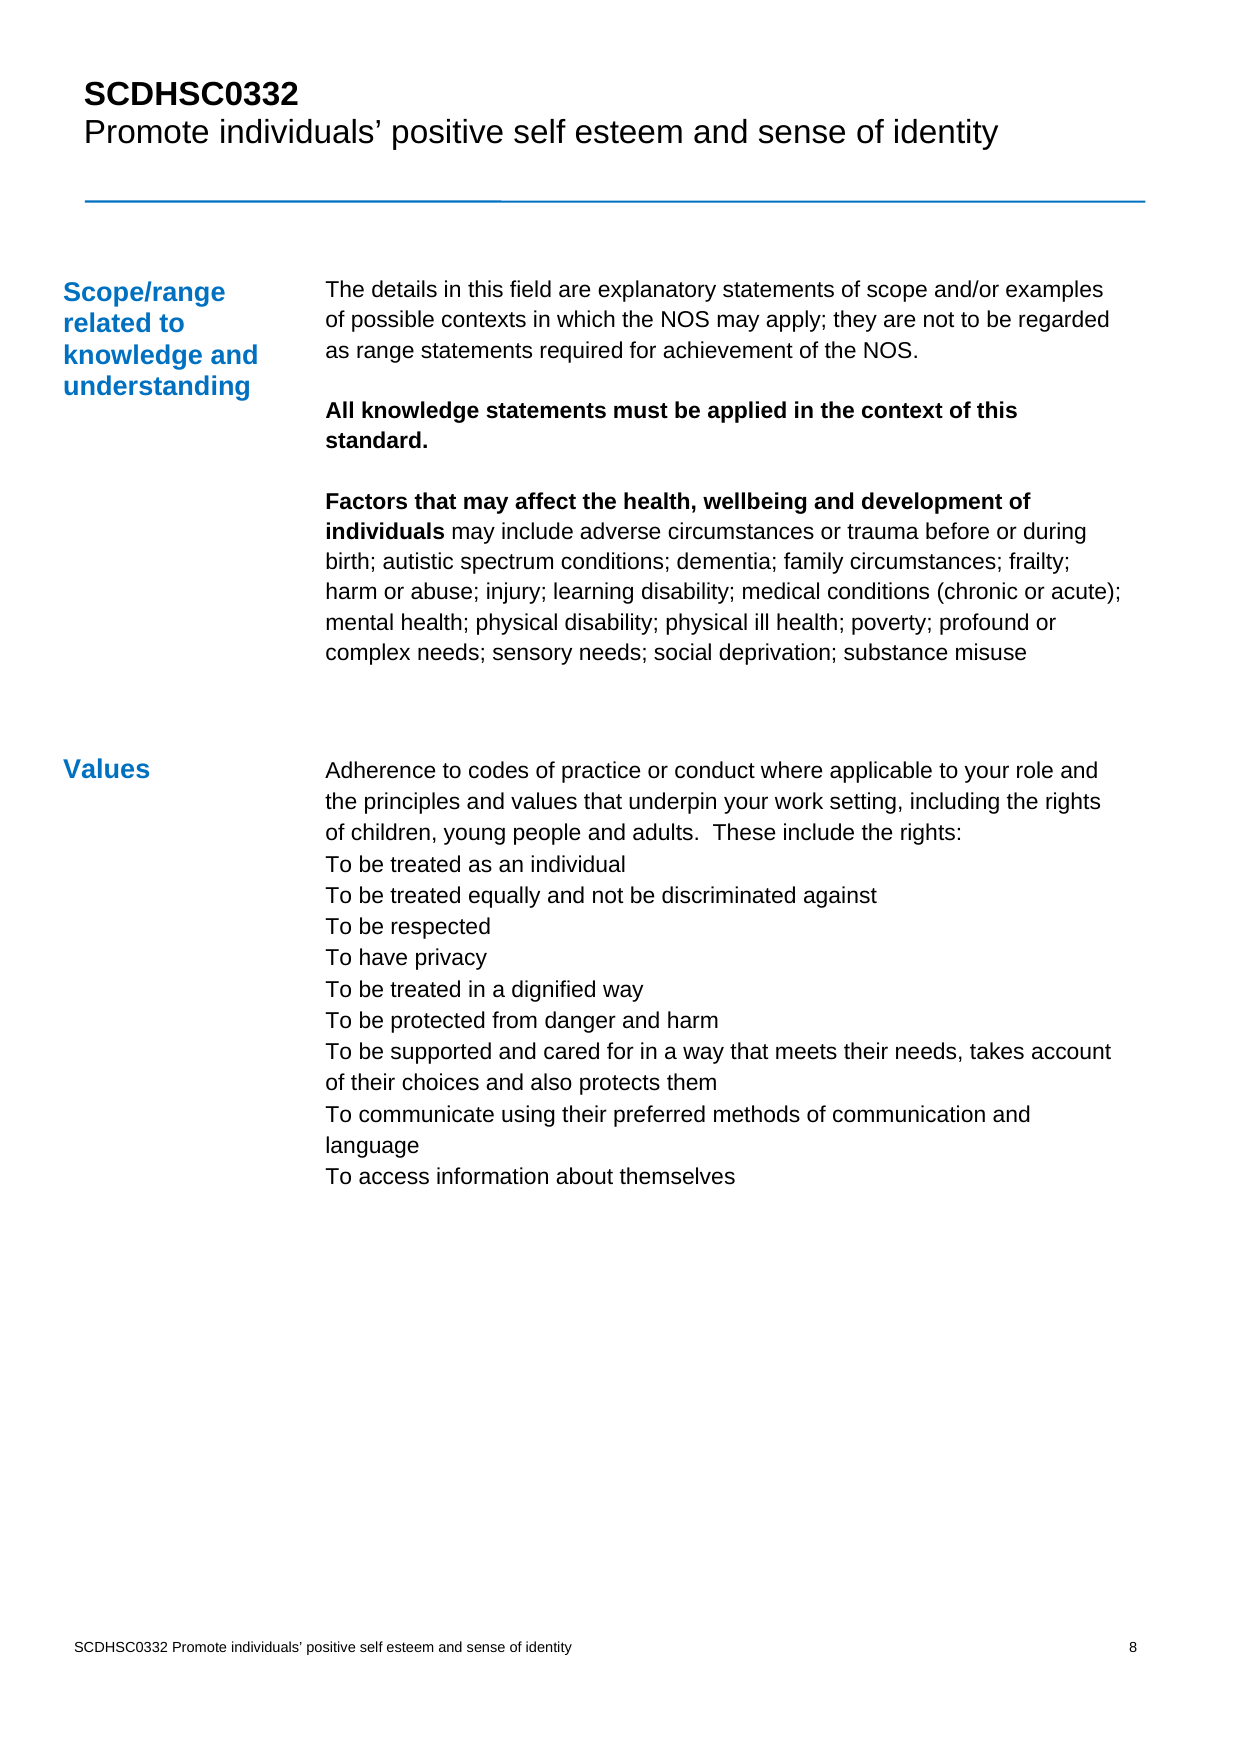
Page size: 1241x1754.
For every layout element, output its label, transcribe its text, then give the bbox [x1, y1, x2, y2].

table_header Values [52, 753, 314, 1221]
table_header Scope/range related to knowledge and understanding [52, 276, 314, 700]
table_header Adherence to codes of practice or conduct where applicable to your role and the principles and values that underpin your work setting, including the rights of children, young people and adults. These include the rights: To be treated as an individual To be treated equally and not be discriminated against To be respected To have privacy To be treated in a dignified way To be protected from danger and harm To be supported and cared for in a way that meets their needs, takes account of their choices and also protects them To communicate using their preferred methods of communication and language To access information about themselves [314, 753, 1137, 1221]
table_header The details in this field are explanatory statements of scope and/or examples of possible contexts in which the NOS may apply; they are not to be regarded as range statements required for achievement of the NOS. All knowledge statements must be applied in the context of this standard. Factors that may affect the health, wellbeing and development of individuals may include adverse circumstances or trauma before or during birth; autistic spectrum conditions; dementia; family circumstances; frailty; harm or abuse; injury; learning disability; medical conditions (chronic or acute); mental health; physical disability; physical ill health; poverty; profound or complex needs; sensory needs; social deprivation; substance misuse [314, 276, 1137, 700]
